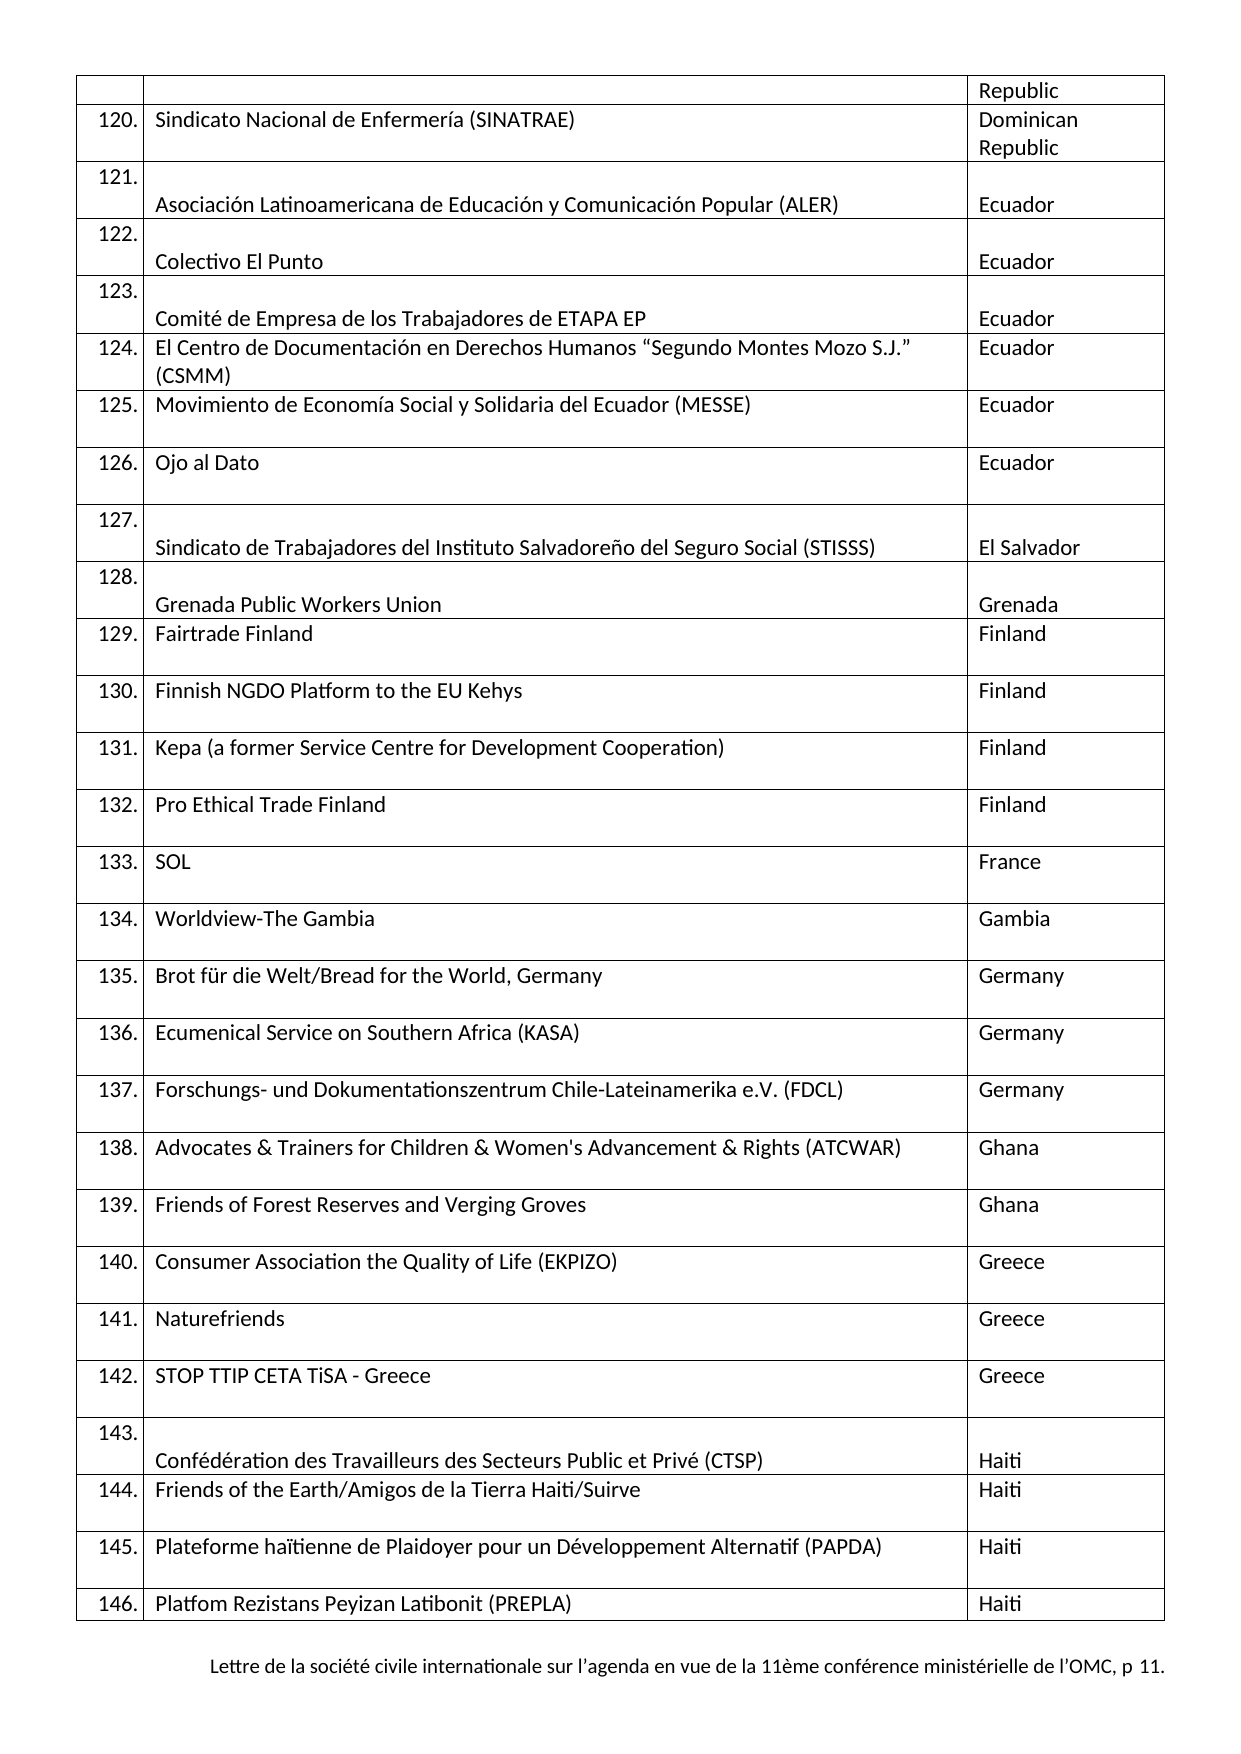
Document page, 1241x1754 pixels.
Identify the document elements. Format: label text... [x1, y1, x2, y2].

table_cell Greece [968, 1304, 1164, 1360]
table_cell Fairtrade Finland [144, 619, 967, 675]
table_cell [77, 619, 143, 675]
table_cell [77, 448, 143, 504]
table_cell [77, 219, 143, 275]
table_cell [77, 1076, 143, 1132]
table_cell Grenada Public Workers Union [144, 562, 967, 618]
table_cell Forschungs- und Dokumentationszentrum Chile-Lateinamerika e.V. (FDCL) [144, 1076, 967, 1132]
table_cell Gambia [968, 904, 1164, 960]
table_cell Consumer Association the Quality of Life (EKPIZO) [144, 1247, 967, 1303]
table_cell [77, 562, 143, 618]
table_cell Ghana [968, 1133, 1164, 1189]
table_cell STOP TTIP CETA TiSA - Greece [144, 1361, 967, 1417]
table_cell Haiti [968, 1532, 1164, 1588]
table_cell [77, 904, 143, 960]
table_cell [77, 162, 143, 218]
table_cell [77, 334, 143, 389]
table_cell Plateforme haïtienne de Plaidoyer pour un Développement Alternatif (PAPDA) [144, 1532, 967, 1588]
table_cell [77, 391, 143, 447]
table_cell Asociación Latinoamericana de Educación y Comunicación Popular (ALER) [144, 162, 967, 218]
table_cell Finland [968, 733, 1164, 789]
table_cell Kepa (a former Service Centre for Development Cooperation) [144, 733, 967, 789]
table_cell Greece [968, 1247, 1164, 1303]
table_cell Brot für die Welt/Bread for the World, Germany [144, 961, 967, 1017]
table_cell [77, 1589, 143, 1619]
table_cell Pro Ethical Trade Finland [144, 790, 967, 846]
table_cell [77, 1475, 143, 1531]
table_cell [77, 76, 143, 104]
table_cell Dominican Republic [968, 76, 1164, 104]
table_cell [77, 505, 143, 561]
table_cell Finland [968, 676, 1164, 732]
table_cell Colectivo El Punto [144, 219, 967, 275]
table_cell Ecuador [968, 162, 1164, 218]
table_cell Friends of the Earth/Amigos de la Tierra Haiti/Suirve [144, 1475, 967, 1531]
table_cell Comité de Empresa de los Trabajadores de ETAPA EP [144, 276, 967, 332]
table_cell Ecuador [968, 334, 1164, 389]
table_cell [77, 1019, 143, 1074]
table_cell [77, 676, 143, 732]
table_cell Confédération des Travailleurs des Secteurs Public et Privé (CTSP) [144, 1418, 967, 1474]
table_cell Ojo al Dato [144, 448, 967, 504]
table_cell Finland [968, 790, 1164, 846]
table_cell [77, 961, 143, 1017]
table_cell Haiti [968, 1589, 1164, 1619]
table_cell Naturefriends [144, 1304, 967, 1360]
table_cell Germany [968, 1076, 1164, 1132]
table_cell [77, 733, 143, 789]
table_cell Haiti [968, 1418, 1164, 1474]
table_cell Germany [968, 1019, 1164, 1074]
table_cell Ecuador [968, 448, 1164, 504]
table_cell Grenada [968, 562, 1164, 618]
table_cell France [968, 847, 1164, 903]
table_cell [77, 1133, 143, 1189]
table_cell Movimiento de Economía Social y Solidaria del Ecuador (MESSE) [144, 391, 967, 447]
table_cell Finnish NGDO Platform to the EU Kehys [144, 676, 967, 732]
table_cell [144, 76, 967, 104]
table_cell Haiti [968, 1475, 1164, 1531]
table_cell SOL [144, 847, 967, 903]
table_cell Ghana [968, 1190, 1164, 1246]
table_cell Dominican Republic [968, 105, 1164, 161]
table_cell [77, 1247, 143, 1303]
table_cell Advocates & Trainers for Children & Women's Advancement & Rights (ATCWAR) [144, 1133, 967, 1189]
table_cell Worldview-The Gambia [144, 904, 967, 960]
table_cell Friends of Forest Reserves and Verging Groves [144, 1190, 967, 1246]
table_cell Ecumenical Service on Southern Africa (KASA) [144, 1019, 967, 1074]
table_cell [77, 105, 143, 161]
table_cell [77, 1418, 143, 1474]
table_cell El Salvador [968, 505, 1164, 561]
table_cell Greece [968, 1361, 1164, 1417]
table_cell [144, 1589, 967, 1619]
table_cell [77, 1361, 143, 1417]
table_cell Ecuador [968, 219, 1164, 275]
table_cell [77, 1304, 143, 1360]
table_cell [77, 1532, 143, 1588]
table_cell Germany [968, 961, 1164, 1017]
table_cell [77, 847, 143, 903]
table_cell [77, 790, 143, 846]
table_cell [77, 1190, 143, 1246]
table_cell Sindicato de Trabajadores del Instituto Salvadoreño del Seguro Social (STISSS) [144, 505, 967, 561]
table_cell Ecuador [968, 391, 1164, 447]
table_cell El Centro de Documentación en Derechos Humanos “Segundo Montes Mozo S.J.” (CSMM) [144, 334, 967, 389]
table_cell Sindicato Nacional de Enfermería (SINATRAE) [144, 105, 967, 161]
table_cell Ecuador [968, 276, 1164, 332]
table_cell Finland [968, 619, 1164, 675]
table_cell [77, 276, 143, 332]
